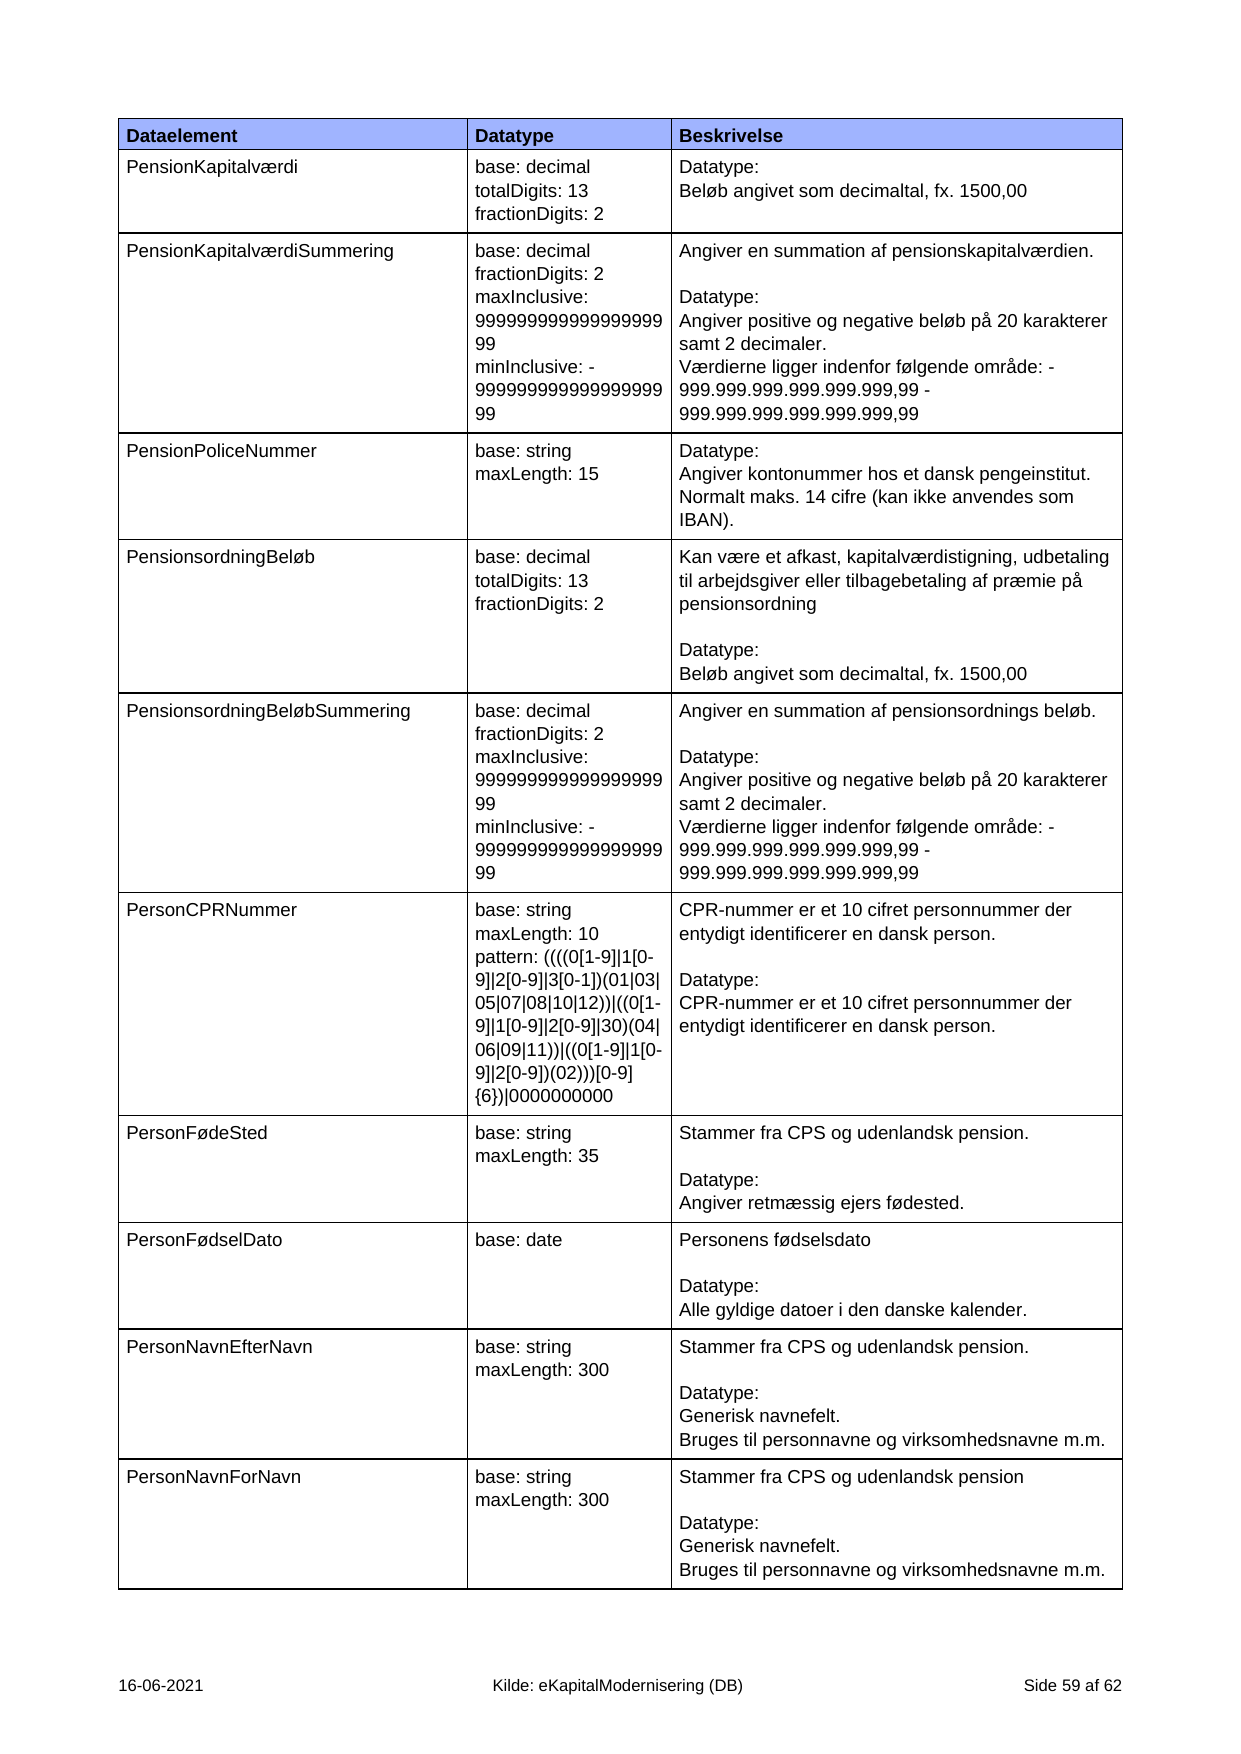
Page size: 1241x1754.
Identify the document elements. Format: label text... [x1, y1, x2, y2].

table_cell Datatype: Beløb angivet som decimaltal, fx. 1500,00 [672, 150, 1122, 232]
table_cell Stammer fra CPS og udenlandsk pension Datatype: Generisk navnefelt. Bruges til personnavne og virksomhedsnavne m.m. [672, 1460, 1122, 1588]
table_cell base: string maxLength: 15 [468, 434, 671, 539]
table_cell base: string maxLength: 300 [468, 1460, 671, 1588]
table_cell base: decimal totalDigits: 13 fractionDigits: 2 [468, 540, 671, 692]
table_cell PensionsordningBeløbSummering [119, 694, 467, 892]
table_cell PersonNavnEfterNavn [119, 1330, 467, 1458]
table_cell base: decimal fractionDigits: 2 maxInclusive: 99999999999999999999 minInclusive: -99999999999999999999 [468, 694, 671, 892]
table_cell base: date [468, 1223, 671, 1328]
table_cell Stammer fra CPS og udenlandsk pension. Datatype: Angiver retmæssig ejers fødested. [672, 1116, 1122, 1221]
table_cell Angiver en summation af pensionsordnings beløb. Datatype: Angiver positive og negative beløb på 20 karakterer samt 2 decimaler. Værdierne ligger indenfor følgende område: - 999.999.999.999.999.999,99 - 999.999.999.999.999.999,99 [672, 694, 1122, 892]
table_cell PensionsordningBeløb [119, 540, 467, 692]
table_cell Datatype: Angiver kontonummer hos et dansk pengeinstitut. Normalt maks. 14 cifre (kan ikke anvendes som IBAN). [672, 434, 1122, 539]
table_cell PersonFødeSted [119, 1116, 467, 1221]
table_header Datatype [468, 119, 671, 149]
table_cell Stammer fra CPS og udenlandsk pension. Datatype: Generisk navnefelt. Bruges til personnavne og virksomhedsnavne m.m. [672, 1330, 1122, 1458]
table_cell CPR-nummer er et 10 cifret personnummer der entydigt identificerer en dansk person. Datatype: CPR-nummer er et 10 cifret personnummer der entydigt identificerer en dansk person. [672, 893, 1122, 1114]
table_cell PensionPoliceNummer [119, 434, 467, 539]
table_cell PersonCPRNummer [119, 893, 467, 1114]
table_cell base: decimal fractionDigits: 2 maxInclusive: 99999999999999999999 minInclusive: -99999999999999999999 [468, 234, 671, 432]
table_cell base: string maxLength: 10 pattern: ((((0[1-9]|1[0-9]|2[0-9]|3[0-1])(01|03|05|07|08|10|12))|((0[1-9]|1[0-9]|2[0-9]|30)(04|06|09|11))|((0[1-9]|1[0-9]|2[0-9])(02)))[0-9]{6})|0000000000 [468, 893, 671, 1114]
table_cell Kan være et afkast, kapitalværdistigning, udbetaling til arbejdsgiver eller tilbagebetaling af præmie på pensionsordning Datatype: Beløb angivet som decimaltal, fx. 1500,00 [672, 540, 1122, 692]
table_cell PensionKapitalværdi [119, 150, 467, 232]
table_cell Personens fødselsdato Datatype: Alle gyldige datoer i den danske kalender. [672, 1223, 1122, 1328]
table_cell PensionKapitalværdiSummering [119, 234, 467, 432]
table_cell base: decimal totalDigits: 13 fractionDigits: 2 [468, 150, 671, 232]
table_cell PersonNavnForNavn [119, 1460, 467, 1588]
table_cell Angiver en summation af pensionskapitalværdien. Datatype: Angiver positive og negative beløb på 20 karakterer samt 2 decimaler. Værdierne ligger indenfor følgende område: - 999.999.999.999.999.999,99 - 999.999.999.999.999.999,99 [672, 234, 1122, 432]
table_cell base: string maxLength: 300 [468, 1330, 671, 1458]
table_header Beskrivelse [672, 119, 1122, 149]
table_cell PersonFødselDato [119, 1223, 467, 1328]
table_cell base: string maxLength: 35 [468, 1116, 671, 1221]
table_header Dataelement [119, 119, 467, 149]
